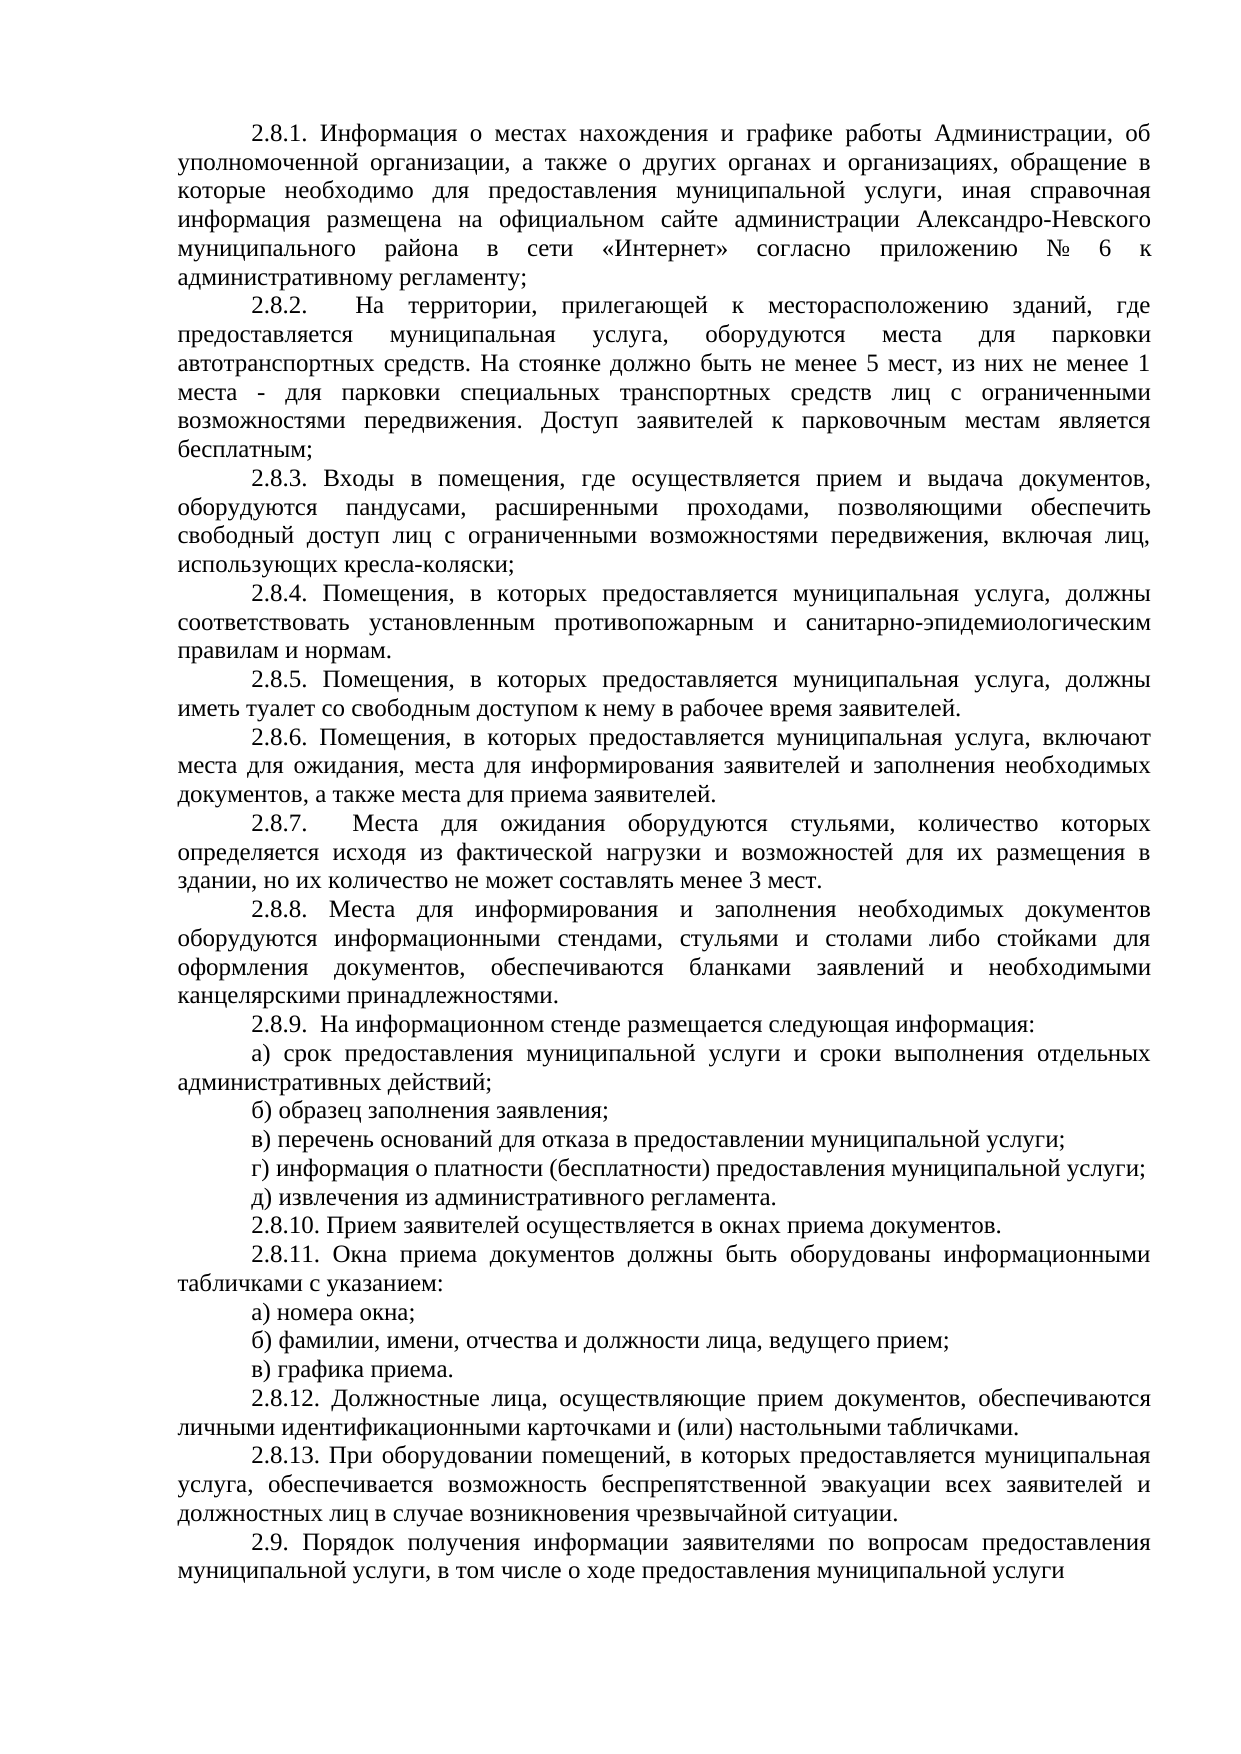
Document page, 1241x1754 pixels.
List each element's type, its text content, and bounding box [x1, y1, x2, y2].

text 2.8.13. При оборудовании помещений, в которых предоставляется муниципальная услуга, обеспечивается возможность беспрепятственной эвакуации всех заявителей и должностных лиц в случае возникновения чрезвычайной ситуации. [177, 1441, 1152, 1527]
text 2.8.3. Входы в помещения, где осуществляется прием и выдача документов, оборудуются пандусами, расширенными проходами, позволяющими обеспечить свободный доступ лиц с ограниченными возможностями передвижения, включая лиц, использующих кресла-коляски; [177, 463, 1152, 578]
text 2.8.4. Помещения, в которых предоставляется муниципальная услуга, должны соответствовать установленным противопожарным и санитарно-эпидемиологическим правилам и нормам. [177, 578, 1152, 664]
text 2.8.11. Окна приема документов должны быть оборудованы информационными табличками с указанием: [177, 1239, 1152, 1297]
text а) срок предоставления муниципальной услуги и сроки выполнения отдельных административных действий; [177, 1038, 1152, 1096]
text 2.8.8. Места для информирования и заполнения необходимых документов оборудуются информационными стендами, стульями и столами либо стойками для оформления документов, обеспечиваются бланками заявлений и необходимыми канцелярскими принадлежностями. [177, 894, 1152, 1009]
text в) перечень оснований для отказа в предоставлении муниципальной услуги; [177, 1124, 1152, 1153]
text б) образец заполнения заявления; [177, 1096, 1152, 1124]
text 2.8.7. Места для ожидания оборудуются стульями, количество которых определяется исходя из фактической нагрузки и возможностей для их размещения в здании, но их количество не может составлять менее 3 мест. [177, 808, 1152, 894]
text в) графика приема. [177, 1354, 1152, 1383]
text д) извлечения из административного регламента. [177, 1182, 1152, 1211]
text 2.8.6. Помещения, в которых предоставляется муниципальная услуга, включают места для ожидания, места для информирования заявителей и заполнения необходимых документов, а также места для приема заявителей. [177, 722, 1152, 808]
text а) номера окна; [177, 1297, 1152, 1326]
text 2.8.10. Прием заявителей осуществляется в окнах приема документов. [177, 1211, 1152, 1239]
text 2.8.9. На информационном стенде размещается следующая информация: [177, 1009, 1152, 1038]
text 2.9. Порядок получения информации заявителями по вопросам предоставления муниципальной услуги, в том числе о ходе предоставления муниципальной услуги [177, 1527, 1152, 1584]
text 2.8.12. Должностные лица, осуществляющие прием документов, обеспечиваются личными идентификационными карточками и (или) настольными табличками. [177, 1383, 1152, 1441]
text б) фамилии, имени, отчества и должности лица, ведущего прием; [177, 1326, 1152, 1354]
text 2.8.1. Информация о местах нахождения и графике работы Администрации, об уполномоченной организации, а также о других органах и организациях, обращение в которые необходимо для предоставления муниципальной услуги, иная справочная информация размещена на официальном сайте администрации Александро-Невского муниципального района в сети «Интернет» согласно приложению № 6 к административному регламенту; [177, 118, 1152, 291]
text 2.8.2. На территории, прилегающей к месторасположению зданий, где предоставляется муниципальная услуга, оборудуются места для парковки автотранспортных средств. На стоянке должно быть не менее 5 мест, из них не менее 1 места - для парковки специальных транспортных средств лиц с ограниченными возможностями передвижения. Доступ заявителей к парковочным местам является бесплатным; [177, 291, 1152, 463]
text 2.8.5. Помещения, в которых предоставляется муниципальная услуга, должны иметь туалет со свободным доступом к нему в рабочее время заявителей. [177, 664, 1152, 722]
text г) информация о платности (бесплатности) предоставления муниципальной услуги; [177, 1153, 1152, 1182]
